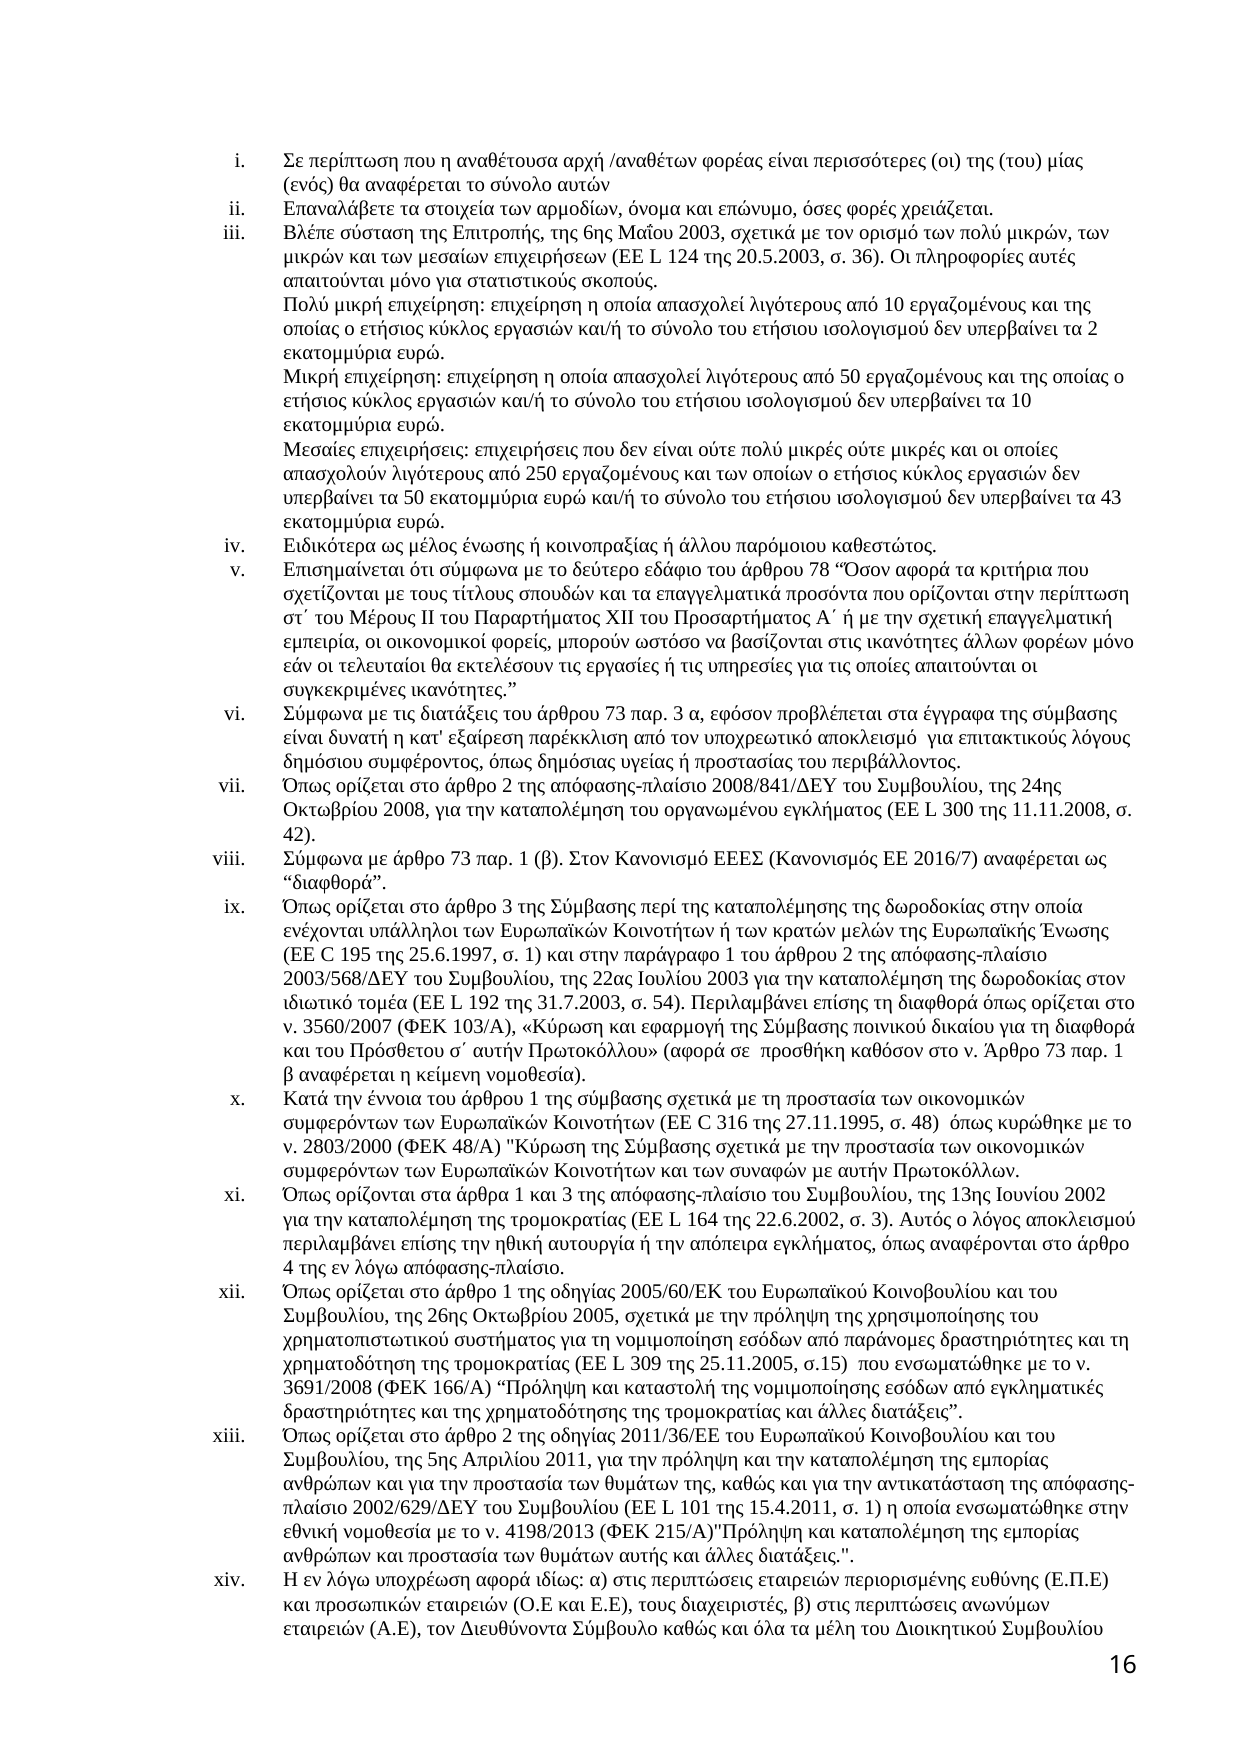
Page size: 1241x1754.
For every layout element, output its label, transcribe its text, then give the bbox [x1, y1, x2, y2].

list Σε περίπτωση που η αναθέτουσα αρχή /αναθέτων φορέας είναι περισσότερες (οι) της (του) μίας (ενός) θα αναφέρεται το σύνολο αυτών [245, 148, 1137, 196]
list Σύμφωνα με τις διατάξεις του άρθρου 73 παρ. 3 α, εφόσον προβλέπεται στα έγγραφα της σύμβασης είναι δυνατή η κατ' εξαίρεση παρέκκλιση από τον υποχρεωτικό αποκλεισμό για επιτακτικούς λόγους δημόσιου συμφέροντος, όπως δημόσιας υγείας ή προστασίας του περιβάλλοντος. [245, 701, 1137, 773]
list Ειδικότερα ως μέλος ένωσης ή κοινοπραξίας ή άλλου παρόμοιου καθεστώτος. [245, 533, 1137, 557]
list Όπως ορίζεται στο άρθρο 1 της οδηγίας 2005/60/ΕΚ του Ευρωπαϊκού Κοινοβουλίου και του Συμβουλίου, της 26ης Οκτωβρίου 2005, σχετικά με την πρόληψη της χρησιμοποίησης του χρηματοπιστωτικού συστήματος για τη νομιμοποίηση εσόδων από παράνομες δραστηριότητες και τη χρηματοδότηση της τρομοκρατίας (ΕΕ L 309 της 25.11.2005, σ.15) που ενσωματώθηκε με το ν. 3691/2008 (ΦΕΚ 166/Α) “Πρόληψη και καταστολή της νομιμοποίησης εσόδων από εγκληματικές δραστηριότητες και της χρηματοδότησης της τρομοκρατίας και άλλες διατάξεις”. [245, 1279, 1137, 1423]
list Επισημαίνεται ότι σύμφωνα με το δεύτερο εδάφιο του άρθρου 78 “Όσον αφορά τα κριτήρια που σχετίζονται με τους τίτλους σπουδών και τα επαγγελματικά προσόντα που ορίζονται στην περίπτωση στ΄ του Μέρους ΙΙ του Παραρτήματος ΧΙΙ του Προσαρτήματος Α΄ ή με την σχετική επαγγελματική εμπειρία, οι οικονομικοί φορείς, μπορούν ωστόσο να βασίζονται στις ικανότητες άλλων φορέων μόνο εάν οι τελευταίοι θα εκτελέσουν τις εργασίες ή τις υπηρεσίες για τις οποίες απαιτούνται οι συγκεκριμένες ικανότητες.” [245, 557, 1137, 701]
text Μεσαίες επιχειρήσεις: επιχειρήσεις που δεν είναι ούτε πολύ μικρές ούτε μικρές και οι οποίες απασχολούν λιγότερους από 250 εργαζομένους και των οποίων ο ετήσιος κύκλος εργασιών δεν υπερβαίνει τα 50 εκατομμύρια ευρώ και/ή το σύνολο του ετήσιου ισολογισμού δεν υπερβαίνει τα 43 εκατομμύρια ευρώ. [283, 436, 1137, 533]
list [245, 1567, 1137, 1639]
list Σύμφωνα με άρθρο 73 παρ. 1 (β). Στον Κανονισμό ΕΕΕΣ (Κανονισμός ΕΕ 2016/7) αναφέρεται ως “διαφθορά”. [245, 846, 1137, 894]
list Επαναλάβετε τα στοιχεία των αρμοδίων, όνομα και επώνυμο, όσες φορές χρειάζεται. [245, 196, 1137, 220]
list Όπως ορίζεται στο άρθρο 3 της Σύμβασης περί της καταπολέμησης της δωροδοκίας στην οποία ενέχονται υπάλληλοι των Ευρωπαϊκών Κοινοτήτων ή των κρατών μελών της Ευρωπαϊκής Ένωσης (ΕΕ C 195 της 25.6.1997, σ. 1) και στην παράγραφο 1 του άρθρου 2 της απόφασης-πλαίσιο 2003/568/ΔΕΥ του Συμβουλίου, της 22ας Ιουλίου 2003 για την καταπολέμηση της δωροδοκίας στον ιδιωτικό τομέα (ΕΕ L 192 της 31.7.2003, σ. 54). Περιλαμβάνει επίσης τη διαφθορά όπως ορίζεται στο ν. 3560/2007 (ΦΕΚ 103/Α), «Κύρωση και εφαρμογή της Σύμβασης ποινικού δικαίου για τη διαφθορά και του Πρόσθετου σ΄ αυτήν Πρωτοκόλλου» (αφορά σε προσθήκη καθόσον στο ν. Άρθρο 73 παρ. 1 β αναφέρεται η κείμενη νομοθεσία). [245, 894, 1137, 1086]
text Πολύ μικρή επιχείρηση: επιχείρηση η οποία απασχολεί λιγότερους από 10 εργαζομένους και της οποίας ο ετήσιος κύκλος εργασιών και/ή το σύνολο του ετήσιου ισολογισμού δεν υπερβαίνει τα 2 εκατομμύρια ευρώ. [283, 292, 1137, 364]
text Μικρή επιχείρηση: επιχείρηση η οποία απασχολεί λιγότερους από 50 εργαζομένους και της οποίας ο ετήσιος κύκλος εργασιών και/ή το σύνολο του ετήσιου ισολογισμού δεν υπερβαίνει τα 10 εκατομμύρια ευρώ. [283, 364, 1137, 436]
list Όπως ορίζεται στο άρθρο 2 της απόφασης-πλαίσιο 2008/841/ΔΕΥ του Συμβουλίου, της 24ης Οκτωβρίου 2008, για την καταπολέμηση του οργανωμένου εγκλήματος (ΕΕ L 300 της 11.11.2008, σ. 42). [245, 773, 1137, 846]
list Όπως ορίζονται στα άρθρα 1 και 3 της απόφασης-πλαίσιο του Συμβουλίου, της 13ης Ιουνίου 2002 για την καταπολέμηση της τρομοκρατίας (ΕΕ L 164 της 22.6.2002, σ. 3). Αυτός ο λόγος αποκλεισμού περιλαμβάνει επίσης την ηθική αυτουργία ή την απόπειρα εγκλήματος, όπως αναφέρονται στο άρθρο 4 της εν λόγω απόφασης-πλαίσιο. [245, 1182, 1137, 1279]
list Βλέπε σύσταση της Επιτροπής, της 6ης Μαΐου 2003, σχετικά με τον ορισμό των πολύ μικρών, των μικρών και των μεσαίων επιχειρήσεων (ΕΕ L 124 της 20.5.2003, σ. 36). Οι πληροφορίες αυτές απαιτούνται μόνο για στατιστικούς σκοπούς. [245, 220, 1137, 292]
list Όπως ορίζεται στο άρθρο 2 της οδηγίας 2011/36/ΕΕ του Ευρωπαϊκού Κοινοβουλίου και του Συμβουλίου, της 5ης Απριλίου 2011, για την πρόληψη και την καταπολέμηση της εμπορίας ανθρώπων και για την προστασία των θυμάτων της, καθώς και για την αντικατάσταση της απόφασης-πλαίσιο 2002/629/ΔΕΥ του Συμβουλίου (ΕΕ L 101 της 15.4.2011, σ. 1) η οποία ενσωματώθηκε στην εθνική νομοθεσία με το ν. 4198/2013 (ΦΕΚ 215/Α)"Πρόληψη και καταπολέμηση της εμπορίας ανθρώπων και προστασία των θυμάτων αυτής και άλλες διατάξεις.". [245, 1423, 1137, 1567]
list Κατά την έννοια του άρθρου 1 της σύμβασης σχετικά με τη προστασία των οικονομικών συμφερόντων των Ευρωπαϊκών Κοινοτήτων (ΕΕ C 316 της 27.11.1995, σ. 48) όπως κυρώθηκε με το ν. 2803/2000 (ΦΕΚ 48/Α) "Κύρωση της Σύµβασης σχετικά µε την προστασία των οικονοµικών συµφερόντων των Ευρωπαϊκών Κοινοτήτων και των συναφών µε αυτήν Πρωτοκόλλων. [245, 1086, 1137, 1182]
